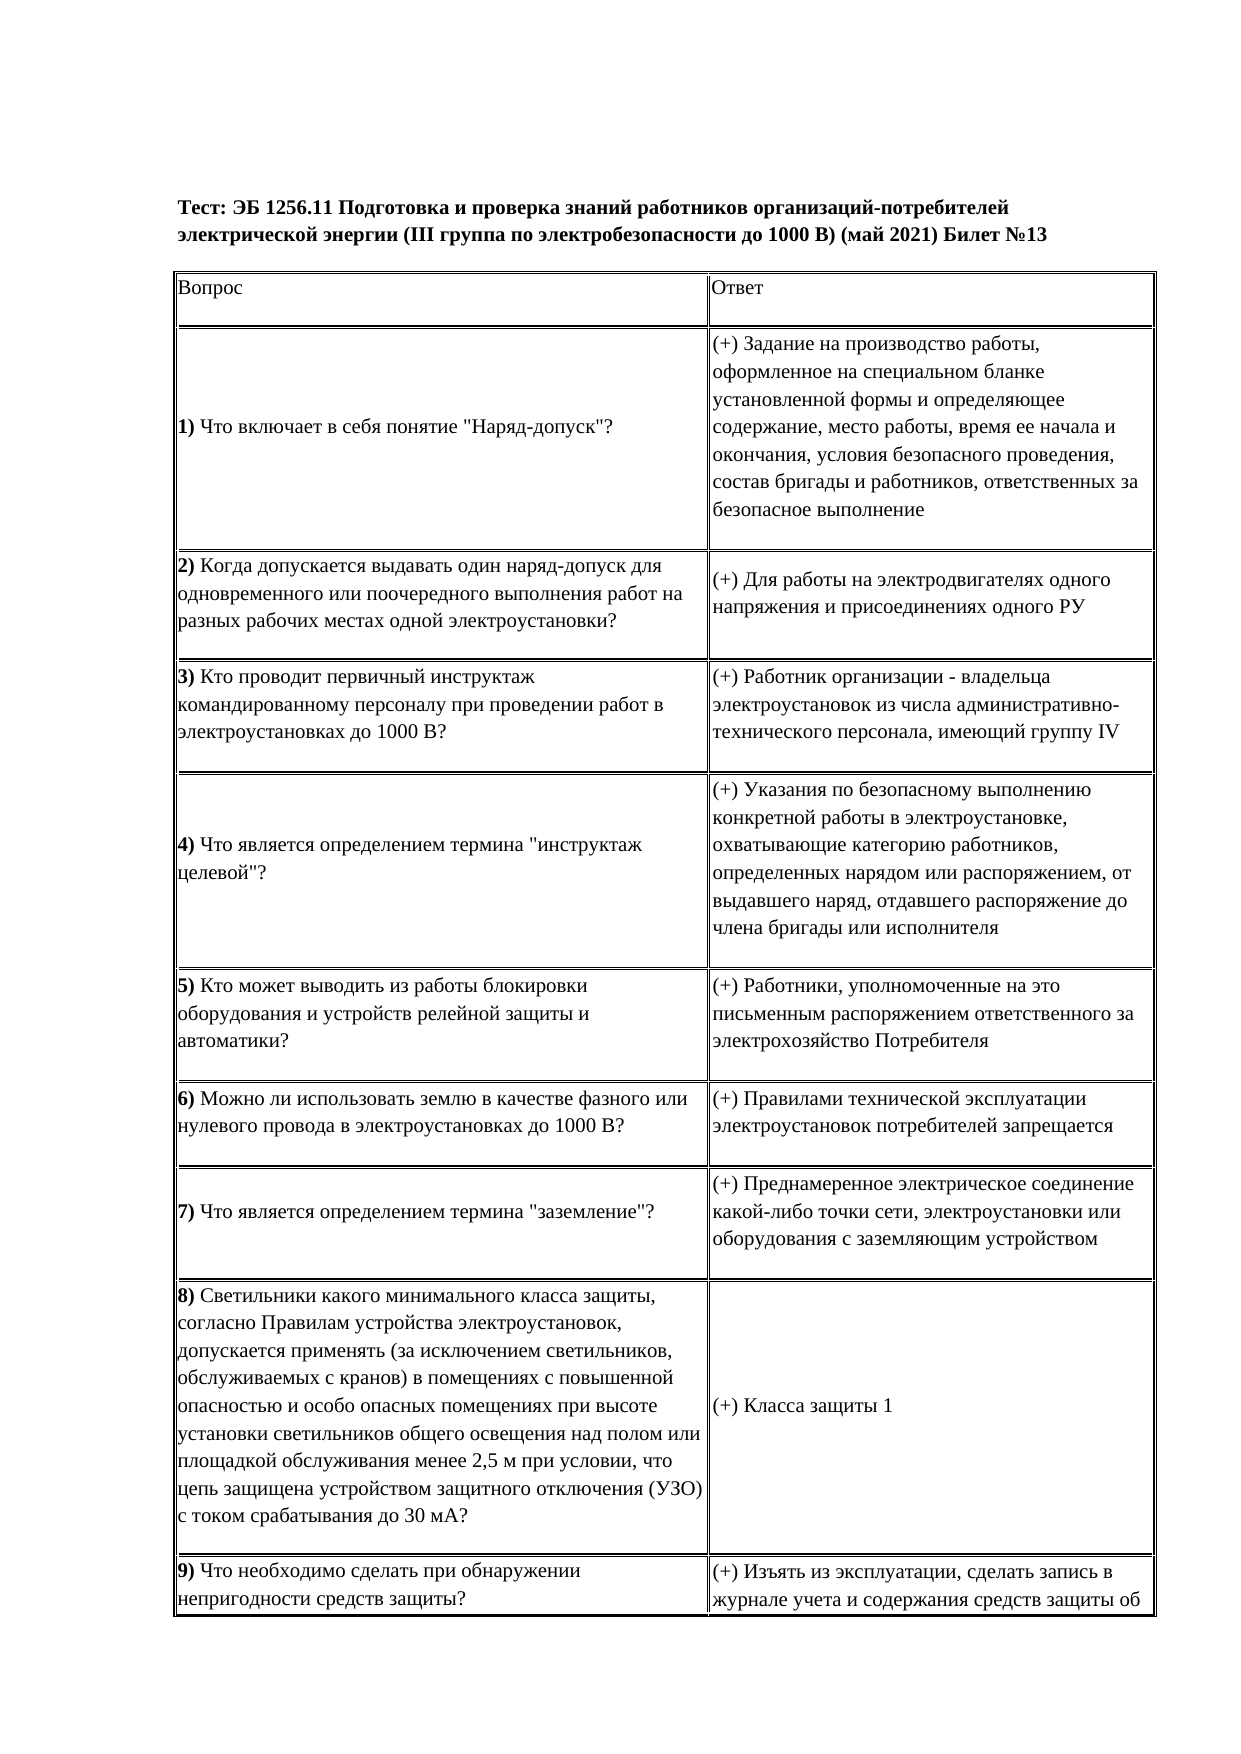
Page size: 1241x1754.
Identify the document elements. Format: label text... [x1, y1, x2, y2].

table_cell 3) Кто проводит первичный инструктаж командированному персоналу при проведении работ в электроустановках до 1000 В? [177, 658, 707, 771]
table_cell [177, 1553, 709, 1614]
table_cell [710, 1278, 1154, 1553]
table_cell 2) Когда допускается выдавать один наряд-допуск для одновременного или поочередного выполнения работ на разных рабочих местах одной электроустановки? [177, 549, 707, 658]
table_header Вопрос [177, 274, 709, 325]
table_cell 5) Кто может выводить из работы блокировки оборудования и устройств релейной защиты и автоматики? [175, 967, 709, 1080]
table_cell 4) Что является определением термина "инструктаж целевой"? [177, 771, 707, 967]
table_cell [710, 1165, 1154, 1278]
table_cell [709, 1553, 1154, 1614]
table_cell [710, 658, 1154, 771]
table_cell 1) Что включает в себя понятие "Наряд-допуск"? [177, 325, 707, 548]
table_cell [709, 967, 1155, 1080]
table_cell [709, 1080, 1155, 1165]
table_cell [710, 325, 1154, 548]
table_cell 7) Что является определением термина "заземление"? [177, 1165, 707, 1278]
text Тест: ЭБ 1256.11 Подготовка и проверка знаний работников организаций-потребителей электрической энергии (III группа по электробезопасности до 1000 В) (май 2021) Билет №13 [177, 195, 1152, 246]
table_header Ответ [709, 274, 1153, 325]
table_cell [710, 771, 1154, 967]
table_cell 8) Светильники какого минимального класса защиты, согласно Правилам устройства электроустановок, допускается применять (за исключением светильников, обслуживаемых с кранов) в помещениях с повышенной опасностью и особо опасных помещениях при высоте установки светильников общего освещения над полом или площадкой обслуживания менее 2,5 м при условии, что цепь защищена устройством защитного отключения (УЗО) с током срабатывания до 30 мА? [177, 1278, 707, 1553]
table_cell [710, 549, 1154, 658]
table_cell 6) Можно ли использовать землю в качестве фазного или нулевого провода в электроустановках до 1000 В? [175, 1080, 709, 1165]
